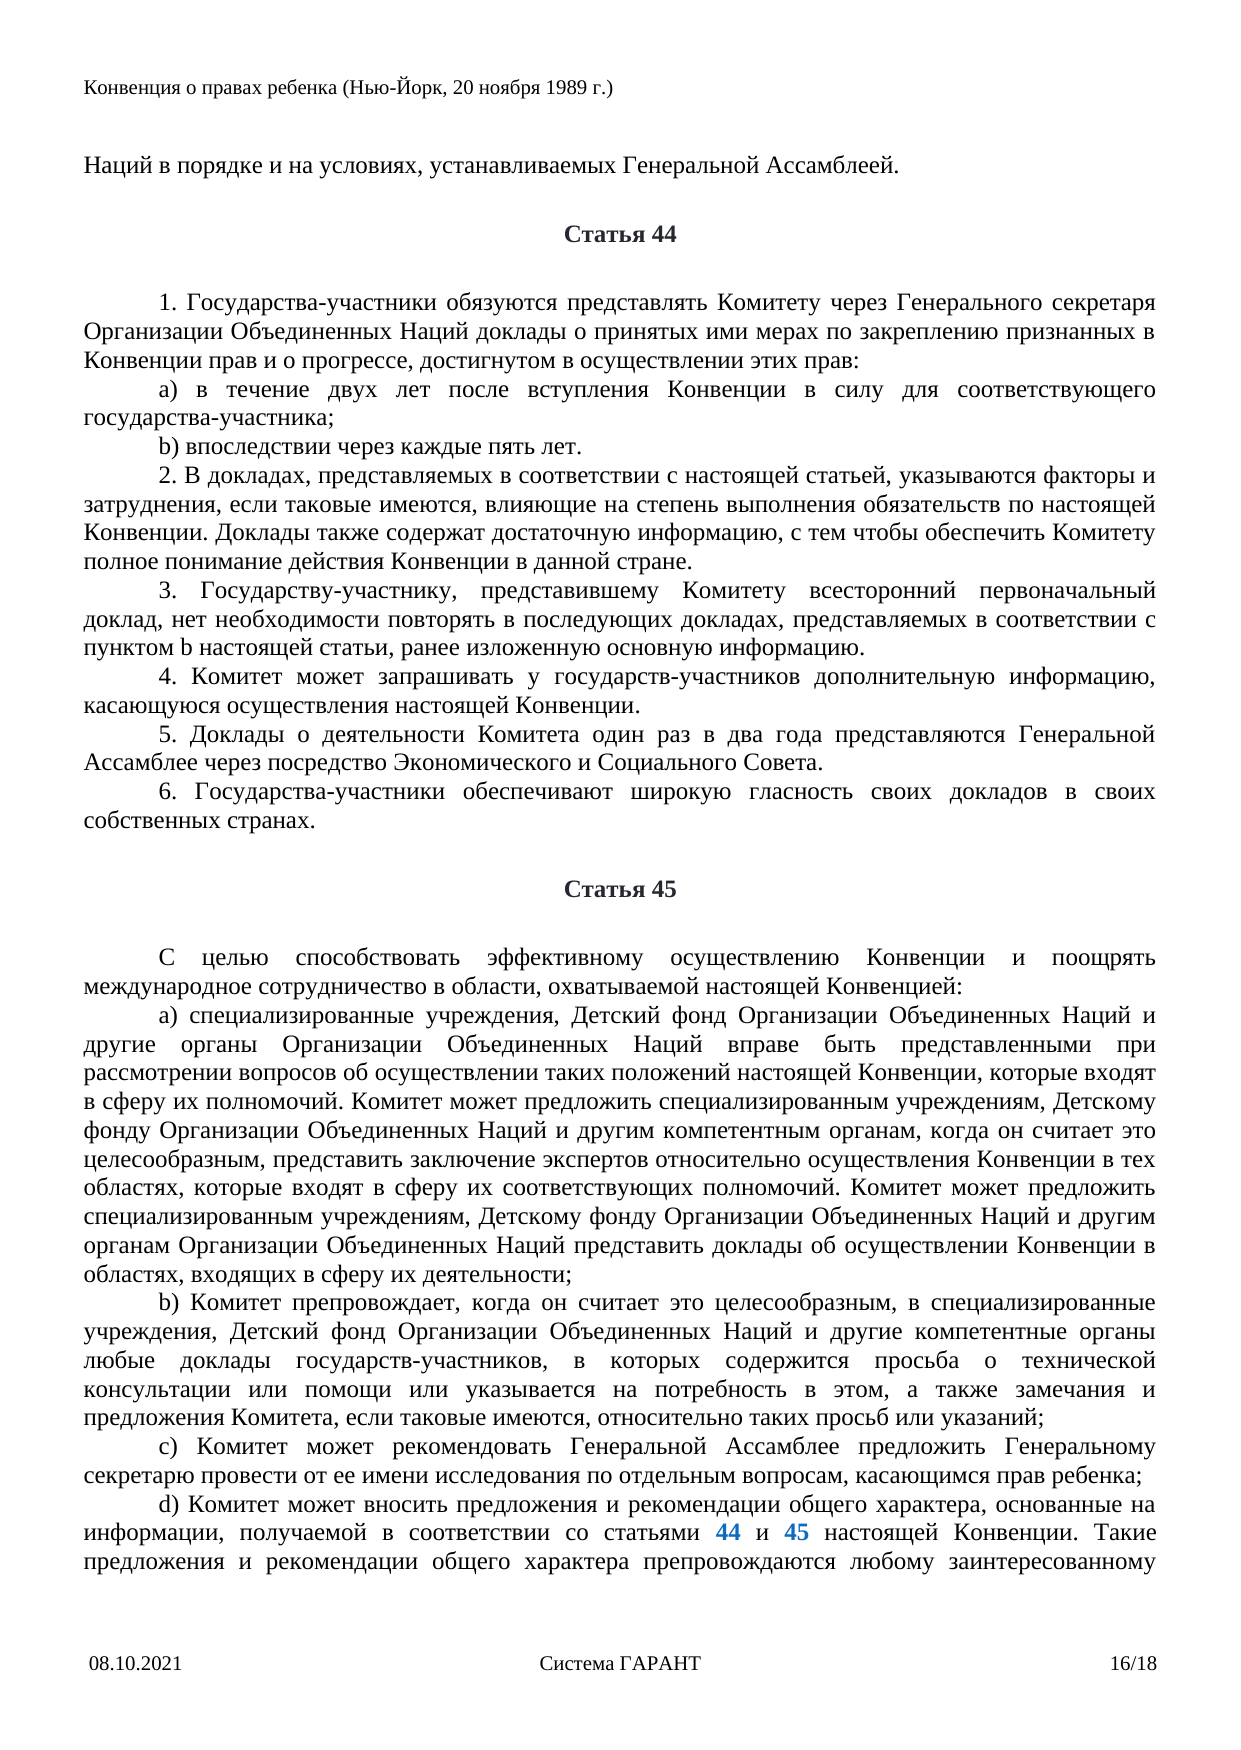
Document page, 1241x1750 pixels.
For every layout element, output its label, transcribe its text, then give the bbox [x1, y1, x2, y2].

text c) Комитет может рекомендовать Генеральной Ассамблее предложить Генеральному секретарю провести от ее имени исследования по отдельным вопросам, касающимся прав ребенка; [83, 1431, 1157, 1489]
text a) в течение двух лет после вступления Конвенции в силу для соответствующего государства-участника; [83, 374, 1157, 431]
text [83, 150, 1157, 179]
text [83, 1489, 1157, 1575]
subtitle Статья 45 [83, 874, 1157, 902]
text 3. Государству-участнику, представившему Комитету всесторонний первоначальный доклад, нет необходимости повторять в последующих докладах, представляемых в соответствии с пунктом b настоящей статьи, ранее изложенную основную информацию. [83, 575, 1157, 661]
text 5. Доклады о деятельности Комитета один раз в два года представляются Генеральной Ассамблее через посредство Экономического и Социального Совета. [83, 719, 1157, 776]
text 1. Государства-участники обязуются представлять Комитету через Генерального секретаря Организации Объединенных Наций доклады о принятых ими мерах по закреплению признанных в Конвенции прав и о прогрессе, достигнутом в осуществлении этих прав: [83, 287, 1157, 374]
text 4. Комитет может запрашивать у государств-участников дополнительную информацию, касающуюся осуществления настоящей Конвенции. [83, 661, 1157, 719]
text 2. В докладах, представляемых в соответствии с настоящей статьей, указываются факторы и затруднения, если таковые имеются, влияющие на степень выполнения обязательств по настоящей Конвенции. Доклады также содержат достаточную информацию, с тем чтобы обеспечить Комитету полное понимание действия Конвенции в данной стране. [83, 460, 1157, 575]
text 6. Государства-участники обеспечивают широкую гласность своих докладов в своих собственных странах. [83, 776, 1157, 834]
text С целью способствовать эффективному осуществлению Конвенции и поощрять международное сотрудничество в области, охватываемой настоящей Конвенцией: [83, 942, 1157, 1000]
text b) Комитет препровождает, когда он считает это целесообразным, в специализированные учреждения, Детский фонд Организации Объединенных Наций и другие компетентные органы любые доклады государств-участников, в которых содержится просьба о технической консультации или помощи или указывается на потребность в этом, а также замечания и предложения Комитета, если таковые имеются, относительно таких просьб или указаний; [83, 1287, 1157, 1431]
text a) специализированные учреждения, Детский фонд Организации Объединенных Наций и другие органы Организации Объединенных Наций вправе быть представленными при рассмотрении вопросов об осуществлении таких положений настоящей Конвенции, которые входят в сферу их полномочий. Комитет может предложить специализированным учреждениям, Детскому фонду Организации Объединенных Наций и другим компетентным органам, когда он считает это целесообразным, представить заключение экспертов относительно осуществления Конвенции в тех областях, которые входят в сферу их соответствующих полномочий. Комитет может предложить специализированным учреждениям, Детскому фонду Организации Объединенных Наций и другим органам Организации Объединенных Наций представить доклады об осуществлении Конвенции в областях, входящих в сферу их деятельности; [83, 1000, 1157, 1287]
text b) впоследствии через каждые пять лет. [83, 431, 1157, 460]
subtitle Статья 44 [83, 219, 1157, 247]
